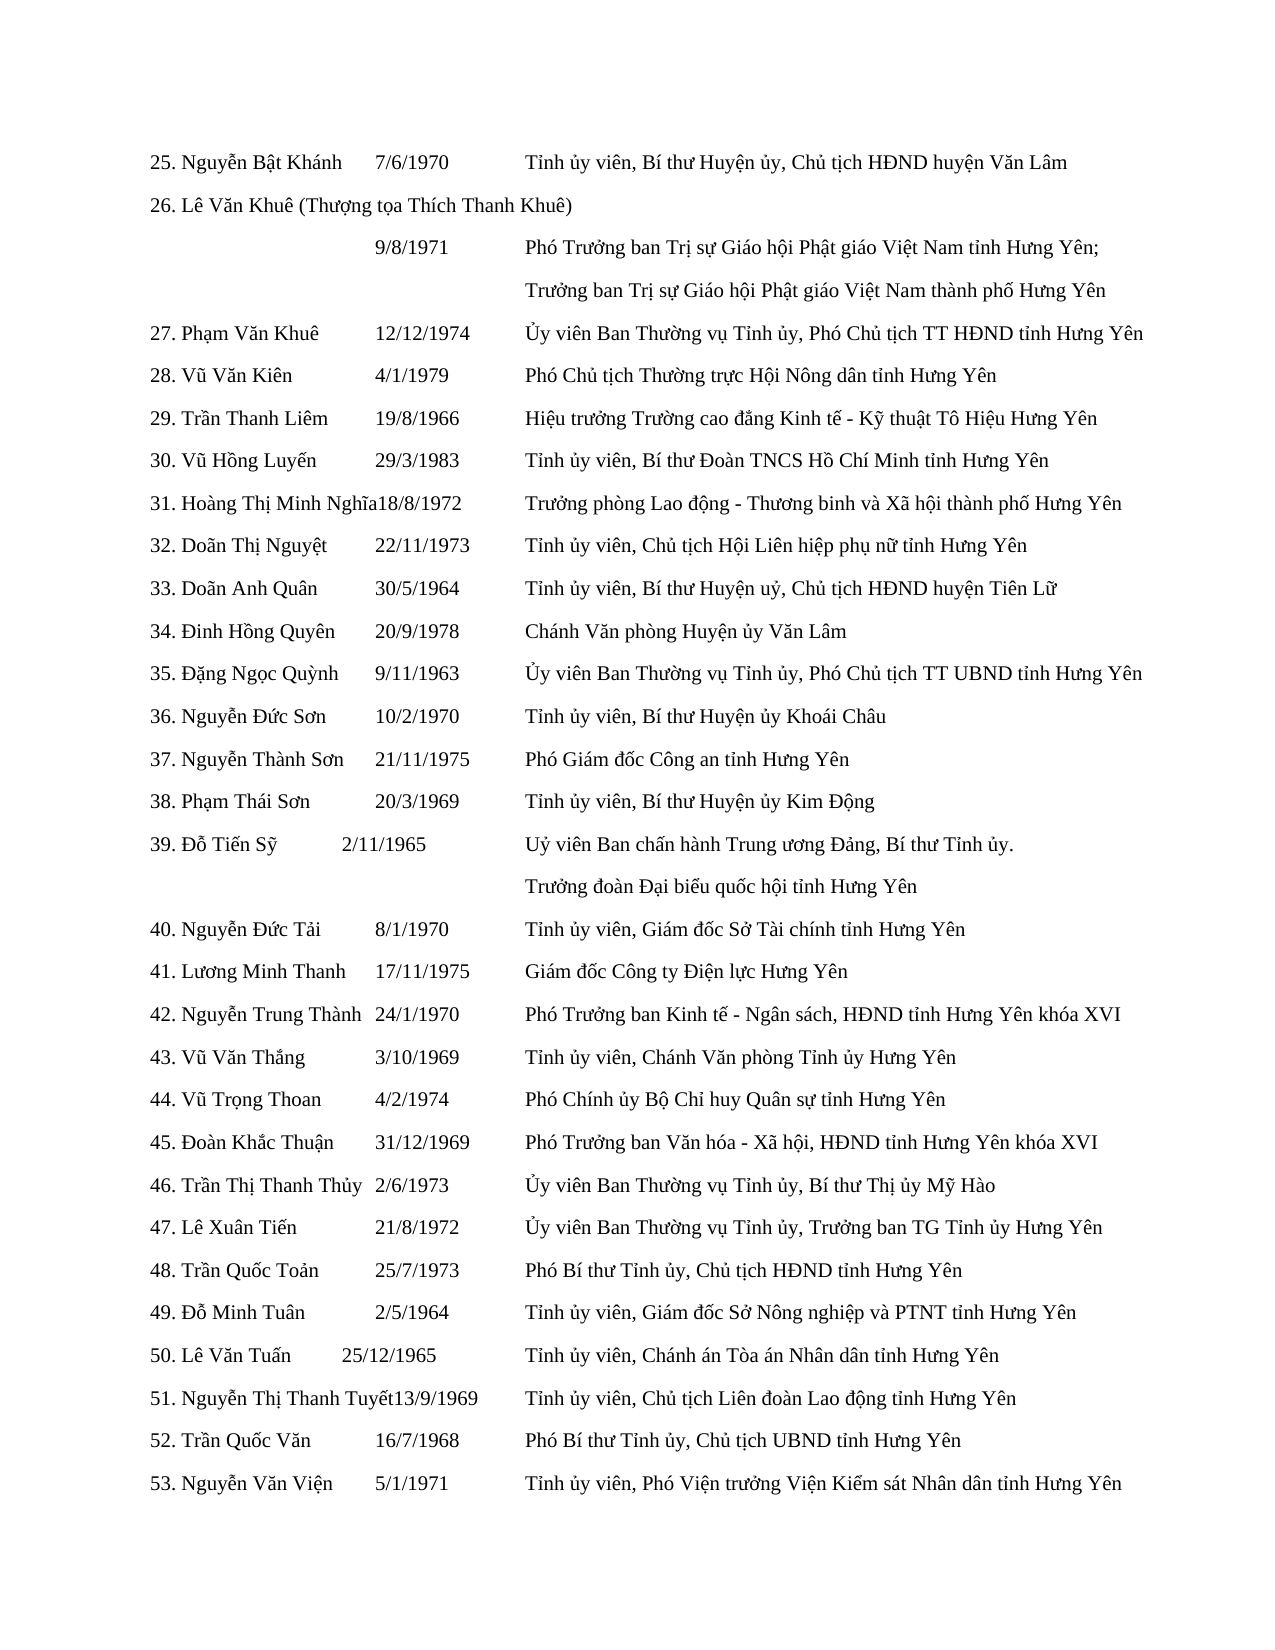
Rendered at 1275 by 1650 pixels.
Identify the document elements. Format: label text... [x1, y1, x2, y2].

text 41. Lương Minh Thanh 17/11/1975 Giám đốc Công ty Điện lực Hưng Yên [150, 959, 1181, 983]
text 31. Hoàng Thị Minh Nghĩa18/8/1972 Trưởng phòng Lao động - Thương binh và Xã hội thành phố Hưng Yên [150, 491, 1181, 515]
text 40. Nguyễn Đức Tải 8/1/1970 Tỉnh ủy viên, Giám đốc Sở Tài chính tỉnh Hưng Yên [150, 917, 1181, 941]
text 33. Doãn Anh Quân 30/5/1964 Tỉnh ủy viên, Bí thư Huyện uỷ, Chủ tịch HĐND huyện Tiên Lữ [150, 576, 1181, 600]
text 39. Đỗ Tiến Sỹ 2/11/1965 Uỷ viên Ban chấn hành Trung ương Đảng, Bí thư Tỉnh ủy. [150, 832, 1181, 856]
text Trưởng ban Trị sự Giáo hội Phật giáo Việt Nam thành phố Hưng Yên [150, 278, 1181, 302]
text 37. Nguyễn Thành Sơn 21/11/1975 Phó Giám đốc Công an tỉnh Hưng Yên [150, 746, 1181, 771]
text 45. Đoàn Khắc Thuận 31/12/1969 Phó Trưởng ban Văn hóa - Xã hội, HĐND tỉnh Hưng Yên khóa XVI [150, 1130, 1181, 1154]
text 9/8/1971 Phó Trưởng ban Trị sự Giáo hội Phật giáo Việt Nam tỉnh Hưng Yên; [150, 235, 1181, 259]
text 36. Nguyễn Đức Sơn 10/2/1970 Tỉnh ủy viên, Bí thư Huyện ủy Khoái Châu [150, 704, 1181, 728]
text 29. Trần Thanh Liêm 19/8/1966 Hiệu trưởng Trường cao đẳng Kinh tế - Kỹ thuật Tô Hiệu Hưng Yên [150, 406, 1181, 430]
text 46. Trần Thị Thanh Thủy 2/6/1973 Ủy viên Ban Thường vụ Tỉnh ủy, Bí thư Thị ủy Mỹ Hào [150, 1172, 1181, 1197]
text 48. Trần Quốc Toản 25/7/1973 Phó Bí thư Tỉnh ủy, Chủ tịch HĐND tỉnh Hưng Yên [150, 1258, 1181, 1282]
text 42. Nguyễn Trung Thành 24/1/1970 Phó Trưởng ban Kinh tế - Ngân sách, HĐND tỉnh Hưng Yên khóa XVI [150, 1002, 1181, 1026]
text 44. Vũ Trọng Thoan 4/2/1974 Phó Chính ủy Bộ Chỉ huy Quân sự tỉnh Hưng Yên [150, 1087, 1181, 1111]
text 28. Vũ Văn Kiên 4/1/1979 Phó Chủ tịch Thường trực Hội Nông dân tỉnh Hưng Yên [150, 363, 1181, 387]
text 51. Nguyễn Thị Thanh Tuyết13/9/1969 Tỉnh ủy viên, Chủ tịch Liên đoàn Lao động tỉnh Hưng Yên [150, 1386, 1181, 1409]
text 43. Vũ Văn Thắng 3/10/1969 Tỉnh ủy viên, Chánh Văn phòng Tỉnh ủy Hưng Yên [150, 1045, 1181, 1069]
text 32. Doãn Thị Nguyệt 22/11/1973 Tỉnh ủy viên, Chủ tịch Hội Liên hiệp phụ nữ tỉnh Hưng Yên [150, 533, 1181, 557]
text 52. Trần Quốc Văn 16/7/1968 Phó Bí thư Tỉnh ủy, Chủ tịch UBND tỉnh Hưng Yên [150, 1428, 1181, 1452]
text 50. Lê Văn Tuấn 25/12/1965 Tỉnh ủy viên, Chánh án Tòa án Nhân dân tỉnh Hưng Yên [150, 1343, 1181, 1367]
text Trưởng đoàn Đại biểu quốc hội tỉnh Hưng Yên [150, 874, 1181, 898]
text 26. Lê Văn Khuê (Thượng tọa Thích Thanh Khuê) [150, 193, 1181, 217]
text 35. Đặng Ngọc Quỳnh 9/11/1963 Ủy viên Ban Thường vụ Tỉnh ủy, Phó Chủ tịch TT UBND tỉnh Hưng Yên [150, 661, 1181, 685]
text 27. Phạm Văn Khuê 12/12/1974 Ủy viên Ban Thường vụ Tỉnh ủy, Phó Chủ tịch TT HĐND tỉnh Hưng Yên [150, 320, 1181, 344]
text 47. Lê Xuân Tiến 21/8/1972 Ủy viên Ban Thường vụ Tỉnh ủy, Trưởng ban TG Tỉnh ủy Hưng Yên [150, 1215, 1181, 1239]
text 30. Vũ Hồng Luyến 29/3/1983 Tỉnh ủy viên, Bí thư Đoàn TNCS Hồ Chí Minh tỉnh Hưng Yên [150, 448, 1181, 472]
text 49. Đỗ Minh Tuân 2/5/1964 Tỉnh ủy viên, Giám đốc Sở Nông nghiệp và PTNT tỉnh Hưng Yên [150, 1300, 1181, 1324]
text 53. Nguyễn Văn Viện 5/1/1971 Tỉnh ủy viên, Phó Viện trưởng Viện Kiểm sát Nhân dân tỉnh Hưng Yên [150, 1471, 1181, 1495]
text 25. Nguyễn Bật Khánh 7/6/1970 Tỉnh ủy viên, Bí thư Huyện ủy, Chủ tịch HĐND huyện Văn Lâm [150, 150, 1181, 174]
text 38. Phạm Thái Sơn 20/3/1969 Tỉnh ủy viên, Bí thư Huyện ủy Kim Động [150, 789, 1181, 813]
text 34. Đinh Hồng Quyên 20/9/1978 Chánh Văn phòng Huyện ủy Văn Lâm [150, 619, 1181, 643]
